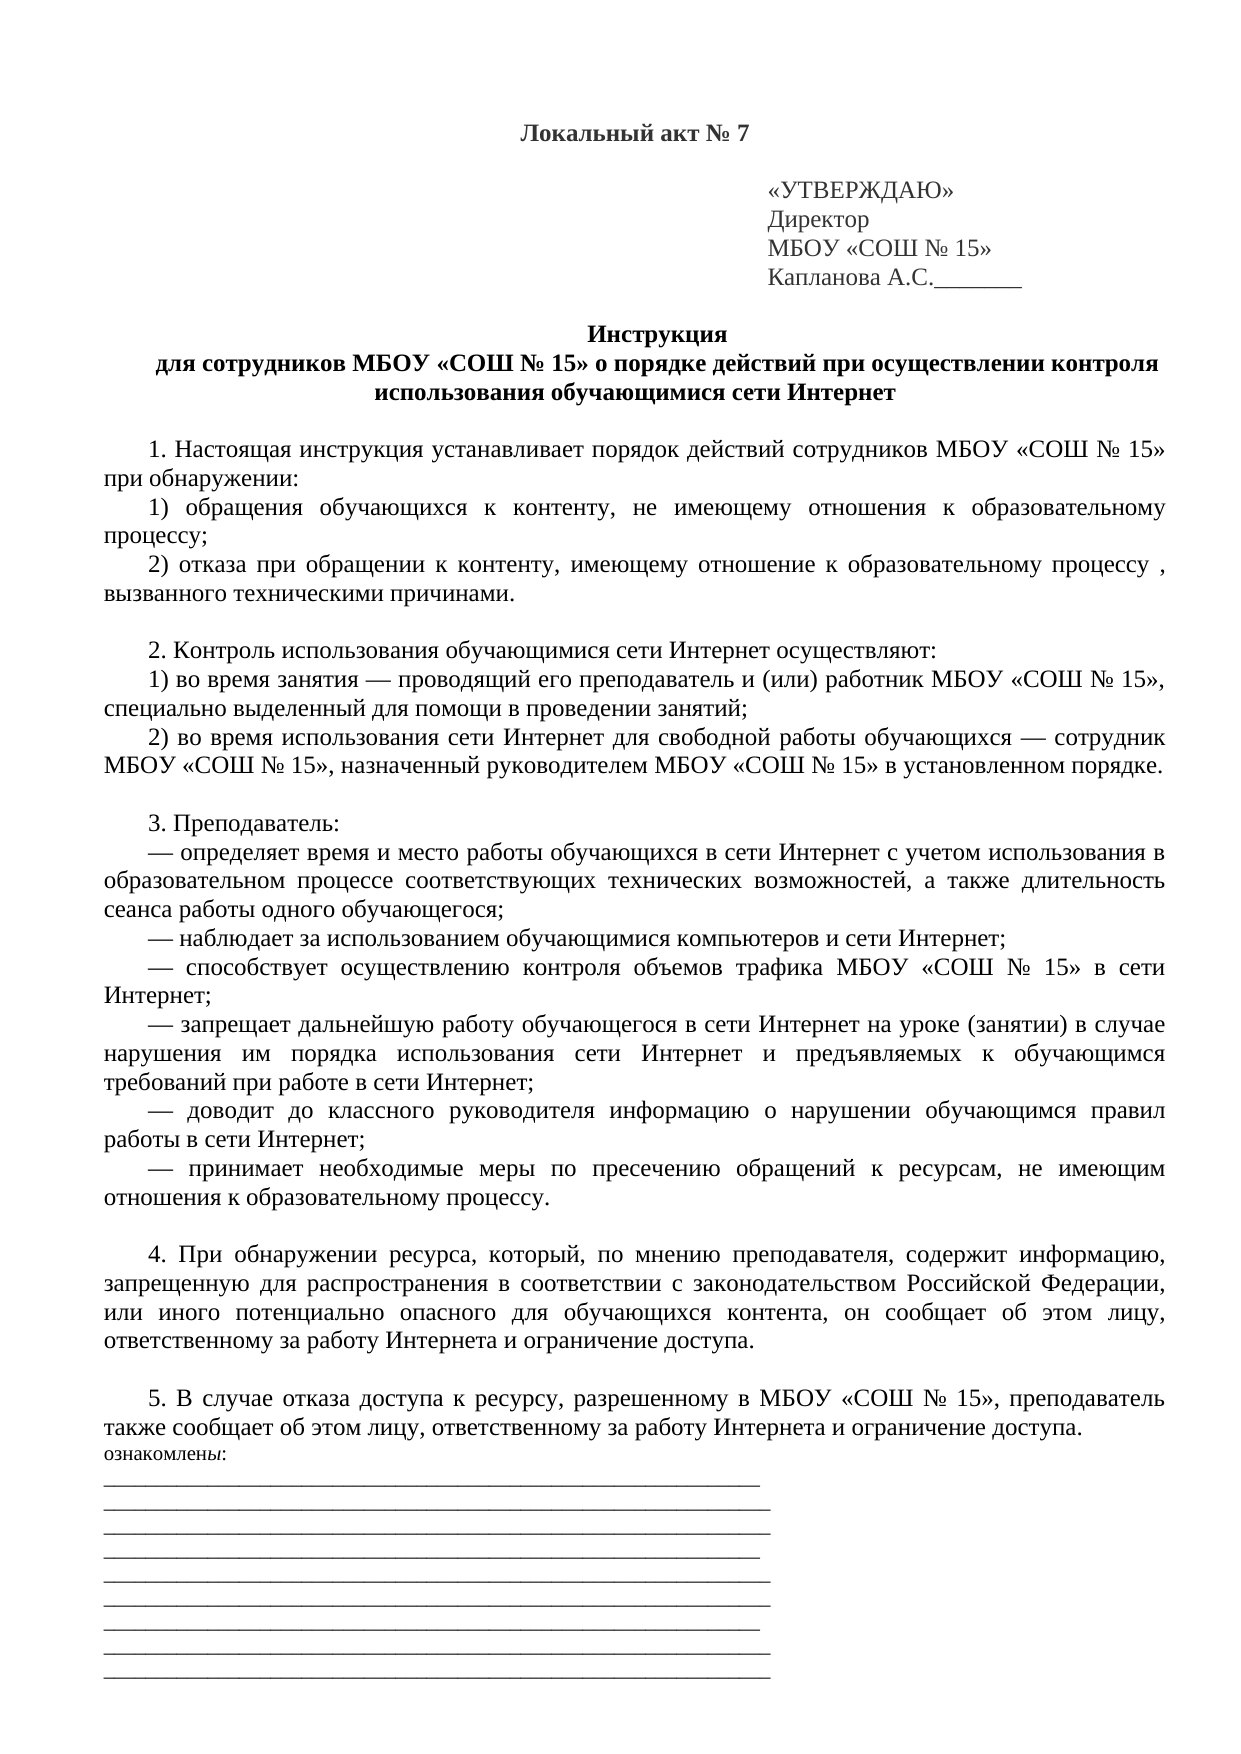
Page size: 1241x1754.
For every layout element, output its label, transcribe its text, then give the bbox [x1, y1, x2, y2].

text 5. В случае отказа доступа к ресурсу, разрешенному в МБОУ «СОШ № 15», преподаватель также сообщает об этом лицу, ответственному за работу Интернета и ограничение доступа. [103, 1383, 1167, 1441]
text 2) во время использования сети Интернет для свободной работы обучающихся — сотрудник МБОУ «СОШ № 15», назначенный руководителем МБОУ «СОШ № 15» в установленном порядке. [103, 722, 1167, 779]
text 1. Настоящая инструкция устанавливает порядок действий сотрудников МБОУ «СОШ № 15» при обнаружении: [103, 434, 1167, 492]
text Инструкция [103, 319, 1167, 348]
text ________________________________________________________________ [103, 1585, 1167, 1609]
text 4. При обнаружении ресурса, который, по мнению преподавателя, содержит информацию, запрещенную для распространения в соответствии с законодательством Российской Федерации, или иного потенциально опасного для обучающихся контента, он сообщает об этом лицу, ответственному за работу Интернета и ограничение доступа. [103, 1239, 1167, 1354]
text Локальный акт № 7 [103, 118, 1167, 147]
text ________________________________________________________________ [103, 1513, 1167, 1537]
text 2. Контроль использования обучающимися сети Интернет осуществляют: [103, 636, 1167, 664]
text Капланова А.С._______ [767, 262, 1167, 291]
text «УТВЕРЖДАЮ» [767, 176, 1167, 204]
text _______________________________________________________________ [103, 1609, 1167, 1633]
text 2) отказа при обращении к контенту, имеющему отношение к образовательному процессу , вызванного техническими причинами. [103, 549, 1167, 607]
text ________________________________________________________________ [103, 1633, 1167, 1657]
text — наблюдает за использованием обучающимися компьютеров и сети Интернет; [103, 923, 1167, 952]
text — определяет время и место работы обучающихся в сети Интернет с учетом использования в образовательном процессе соответствующих технических возможностей, а также длительность сеанса работы одного обучающегося; [103, 837, 1167, 923]
text — доводит до классного руководителя информацию о нарушении обучающимся правил работы в сети Интернет; [103, 1096, 1167, 1153]
text ознакомлены: [103, 1441, 1167, 1465]
text — принимает необходимые меры по пресечению обращений к ресурсам, не имеющим отношения к образовательному процессу. [103, 1153, 1167, 1211]
text Директор [767, 204, 1167, 233]
text _______________________________________________________________ [103, 1537, 1167, 1561]
text ________________________________________________________________ [103, 1561, 1167, 1585]
text 3. Преподаватель: [103, 808, 1167, 837]
text _______________________________________________________________ [103, 1465, 1167, 1489]
text — запрещает дальнейшую работу обучающегося в сети Интернет на уроке (занятии) в случае нарушения им порядка использования сети Интернет и предъявляемых к обучающимся требований при работе в сети Интернет; [103, 1009, 1167, 1096]
text для сотрудников МБОУ «СОШ № 15» о порядке действий при осуществлении контроля использования обучающимися сети Интернет [103, 348, 1167, 406]
text ________________________________________________________________ [103, 1657, 1167, 1681]
text ________________________________________________________________ [103, 1489, 1167, 1513]
text МБОУ «СОШ № 15» [767, 233, 1167, 262]
text 1) обращения обучающихся к контенту, не имеющему отношения к образовательному процессу; [103, 492, 1167, 549]
text — способствует осуществлению контроля объемов трафика МБОУ «СОШ № 15» в сети Интернет; [103, 952, 1167, 1009]
text 1) во время занятия — проводящий его преподаватель и (или) работник МБОУ «СОШ № 15», специально выделенный для помощи в проведении занятий; [103, 664, 1167, 722]
